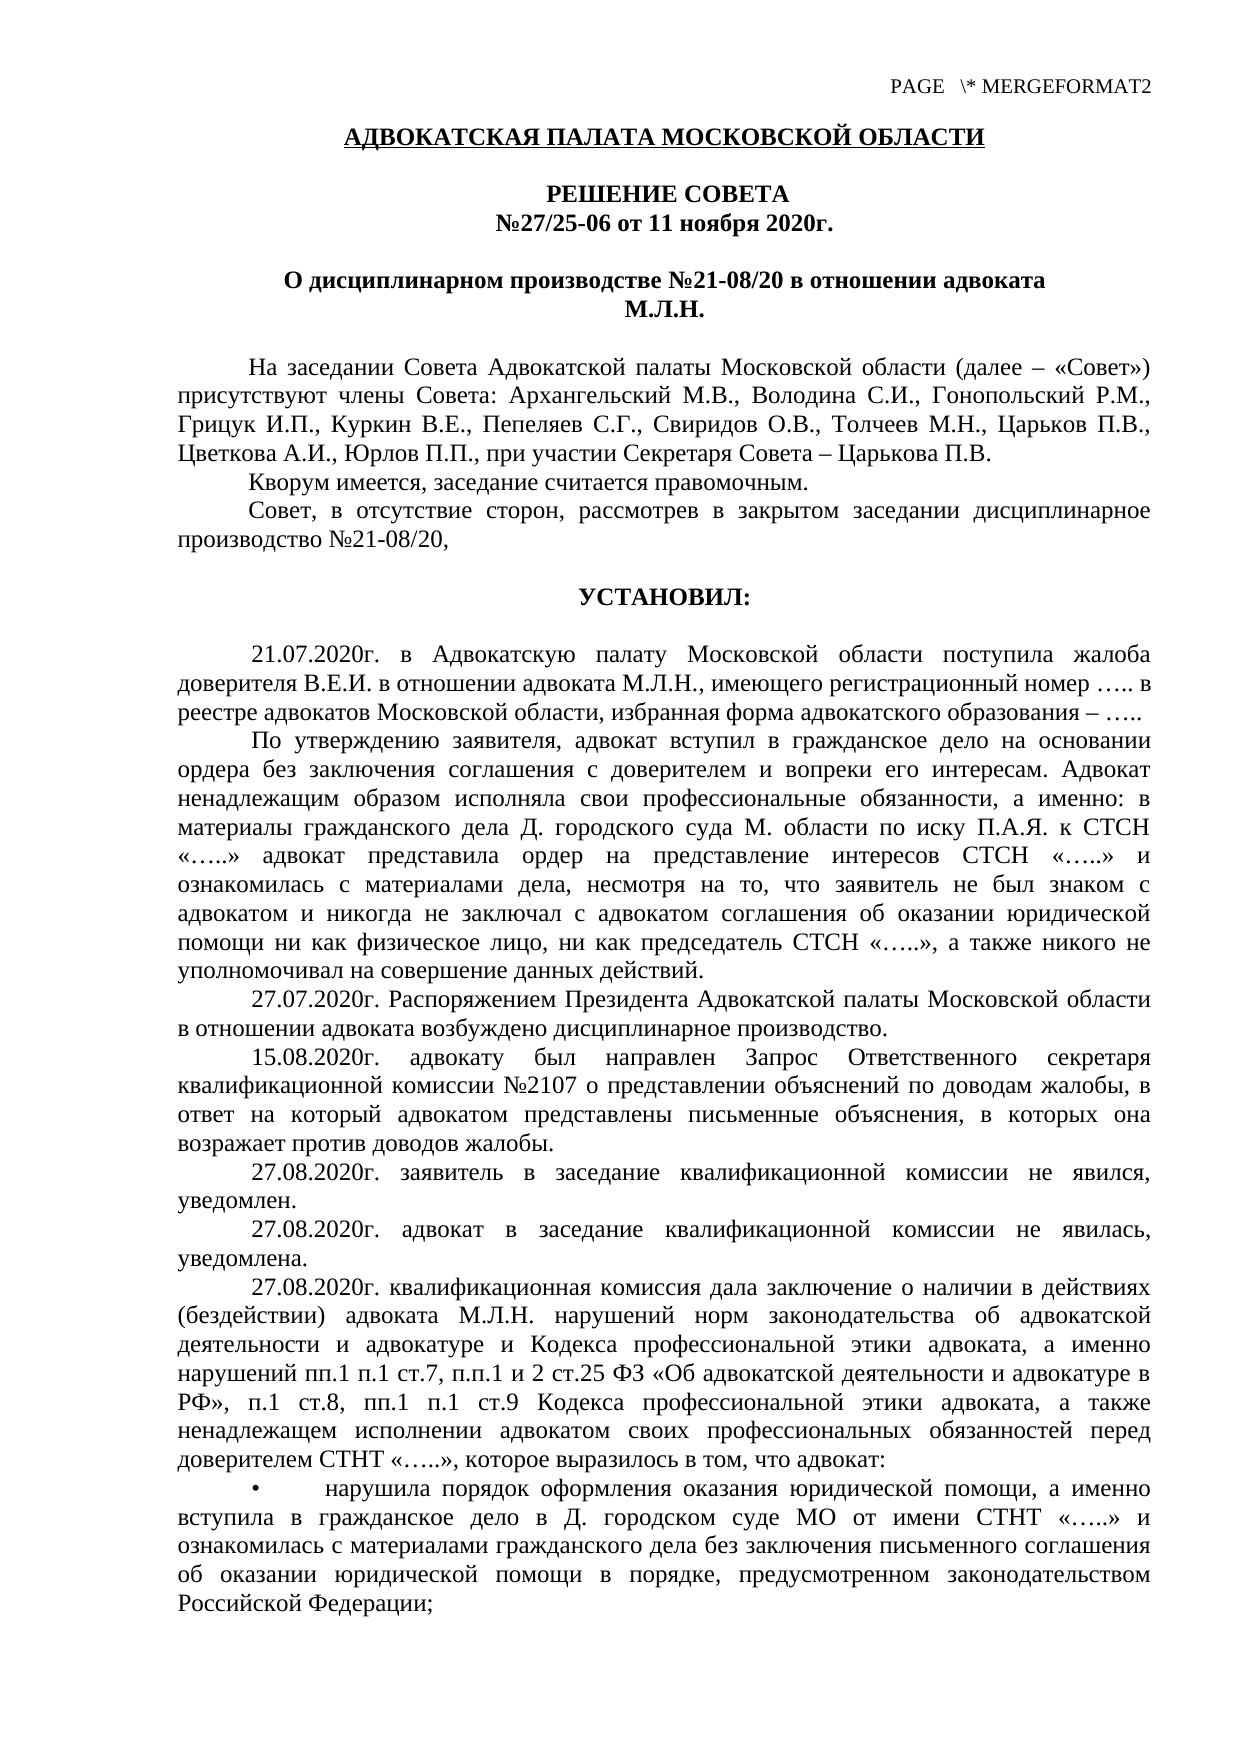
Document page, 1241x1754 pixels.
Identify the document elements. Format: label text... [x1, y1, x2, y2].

text 27.08.2020г. адвокат в заседание квалификационной комиссии не явилась, уведомлена. [177, 1214, 1152, 1272]
text 21.07.2020г. в Адвокатскую палату Московской области поступила жалоба доверителя В.Е.И. в отношении адвоката М.Л.Н., имеющего регистрационный номер ….. в реестре адвокатов Московской области, избранная форма адвокатского образования – ….. [177, 639, 1152, 726]
text 27.07.2020г. Распоряжением Президента Адвокатской палаты Московской области в отношении адвоката возбуждено дисциплинарное производство. [177, 984, 1152, 1042]
text адвокатская палата московской области [177, 122, 1152, 151]
text 27.08.2020г. заявитель в заседание квалификационной комиссии не явился, уведомлен. [177, 1157, 1152, 1214]
text 15.08.2020г. адвокату был направлен Запрос Ответственного секретаря квалификационной комиссии №2107 о представлении объяснений по доводам жалобы, в ответ на который адвокатом представлены письменные объяснения, в которых она возражает против доводов жалобы. [177, 1042, 1152, 1157]
text УСТАНОВИЛ: [177, 582, 1152, 611]
text По утверждению заявителя, адвокат вступил в гражданское дело на основании ордера без заключения соглашения с доверителем и вопреки его интересам. Адвокат ненадлежащим образом исполняла свои профессиональные обязанности, а именно: в материалы гражданского дела Д. городского суда М. области по иску П.А.Я. к СТСН «…..» адвокат представила ордер на представление интересов СТСН «…..» и ознакомилась с материалами дела, несмотря на то, что заявитель не был знаком с адвокатом и никогда не заключал с адвокатом соглашения об оказании юридической помощи ни как физическое лицо, ни как председатель СТСН «…..», а также никого не уполномочивал на совершение данных действий. [177, 726, 1152, 984]
text Совет, в отсутствие сторон, рассмотрев в закрытом заседании дисциплинарное производство №21-08/20, [177, 496, 1152, 553]
text 27.08.2020г. квалификационная комиссия дала заключение о наличии в действиях (бездействии) адвоката М.Л.Н. нарушений норм законодательства об адвокатской деятельности и адвокатуре и Кодекса профессиональной этики адвоката, а именно нарушений пп.1 п.1 ст.7, п.п.1 и 2 ст.25 ФЗ «Об адвокатской деятельности и адвокатуре в РФ», п.1 ст.8, пп.1 п.1 ст.9 Кодекса профессиональной этики адвоката, а также ненадлежащем исполнении адвокатом своих профессиональных обязанностей перед доверителем СТНТ «…..», которое выразилось в том, что адвокат: [177, 1272, 1152, 1473]
text На заседании Совета Адвокатской палаты Московской области (далее – «Совет») присутствуют члены Совета: Архангельский М.В., Володина С.И., Гонопольский Р.М., Грицук И.П., Куркин В.Е., Пепеляев С.Г., Свиридов О.В., Толчеев М.Н., Царьков П.В., Цветкова А.И., Юрлов П.П., при участии Секретаря Совета – Царькова П.В. [177, 352, 1152, 467]
text М.Л.Н. [177, 294, 1152, 323]
text • нарушила порядок оформления оказания юридической помощи, а именно вступила в гражданское дело в Д. городском суде МО от имени СТНТ «…..» и ознакомилась с материалами гражданского дела без заключения письменного соглашения об оказании юридической помощи в порядке, предусмотренном законодательством Российской Федерации; [177, 1473, 1152, 1617]
text Кворум имеется, заседание считается правомочным. [177, 467, 1152, 496]
text №27/25-06 от 11 ноября 2020г. [177, 208, 1152, 237]
text О дисциплинарном производстве №21-08/20 в отношении адвоката [177, 266, 1152, 294]
text Решение СОВЕТА [472, 179, 1152, 208]
